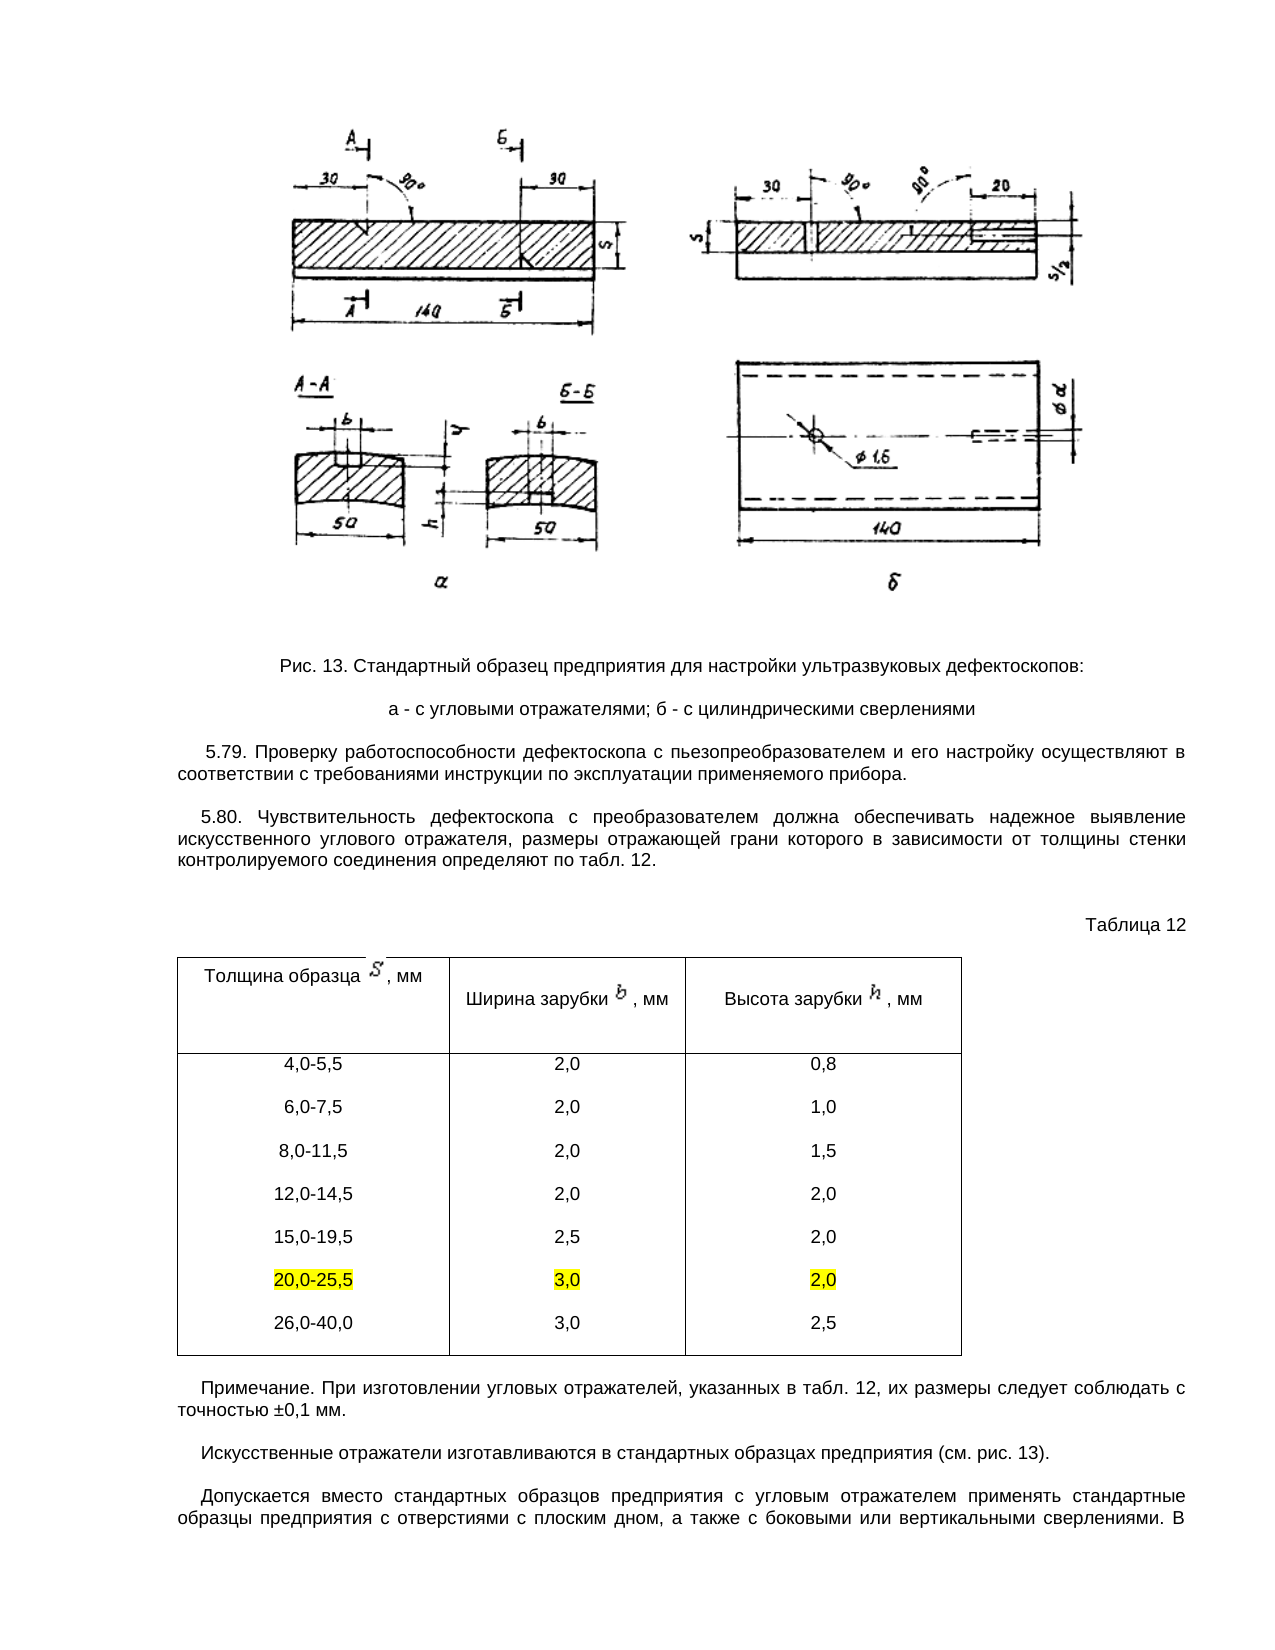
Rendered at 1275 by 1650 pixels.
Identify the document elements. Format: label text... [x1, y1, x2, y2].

text а - с угловыми отражателями; б - с цилиндрическими сверлениями [177, 698, 1186, 720]
picture [613, 978, 633, 1006]
table_cell 2,0 [450, 1096, 685, 1139]
table_cell 3,0 [450, 1312, 685, 1355]
table_cell 2,0 [450, 1139, 685, 1182]
table_header Высота зарубки , мм [686, 958, 961, 1053]
table_cell 1,0 [686, 1096, 961, 1139]
table_header #G0 Толщина образца , мм [178, 958, 449, 1053]
picture [275, 118, 1089, 612]
text Рис. 13. Стандартный образец предприятия для настройки ультразвуковых дефектоскопов: [177, 655, 1186, 677]
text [177, 1485, 1186, 1528]
table_cell 3,0 [450, 1269, 685, 1312]
table_cell 2,0 [686, 1226, 961, 1269]
text Примечание. При изготовлении угловых отражателей, указанных в табл. 12, их размеры следует соблюдать с точностью ±0,1 мм. [177, 1377, 1186, 1420]
table_cell 12,0-14,5 [178, 1183, 449, 1226]
picture [365, 957, 387, 983]
table_cell 8,0-11,5 [178, 1139, 449, 1182]
text 5.79. Проверку работоспособности дефектоскопа с пьезопреобразователем и его настройку осуществляют в соответствии с требованиями инструкции по эксплуатации применяемого прибора. [177, 741, 1186, 784]
table_cell 2,0 [686, 1269, 961, 1312]
text 5.80. Чувствительность дефектоскопа с преобразователем должна обеспечивать надежное выявление искусственного углового отражателя, размеры отражающей грани которого в зависимости от толщины стенки контролируемого соединения определяют по табл. 12. [177, 806, 1186, 871]
text Искусственные отражатели изготавливаются в стандартных образцах предприятия (см. рис. 13). [177, 1442, 1186, 1463]
table_cell 6,0-7,5 [178, 1096, 449, 1139]
table_header Ширина зарубки , мм [450, 958, 685, 1053]
table_cell 4,0-5,5 [178, 1054, 449, 1096]
table_cell 2,0 [686, 1183, 961, 1226]
table_cell 2,5 [686, 1312, 961, 1355]
table_cell 20,0-25,5 [178, 1269, 449, 1312]
table_cell 2,5 [450, 1226, 685, 1269]
table_cell 1,5 [686, 1139, 961, 1182]
table_cell 0,8 [686, 1054, 961, 1096]
table_cell 2,0 [450, 1183, 685, 1226]
table_cell 26,0-40,0 [178, 1312, 449, 1355]
table_cell 2,0 [450, 1054, 685, 1096]
picture [867, 978, 887, 1006]
table_cell 15,0-19,5 [178, 1226, 449, 1269]
text Таблица 12 [177, 914, 1186, 935]
